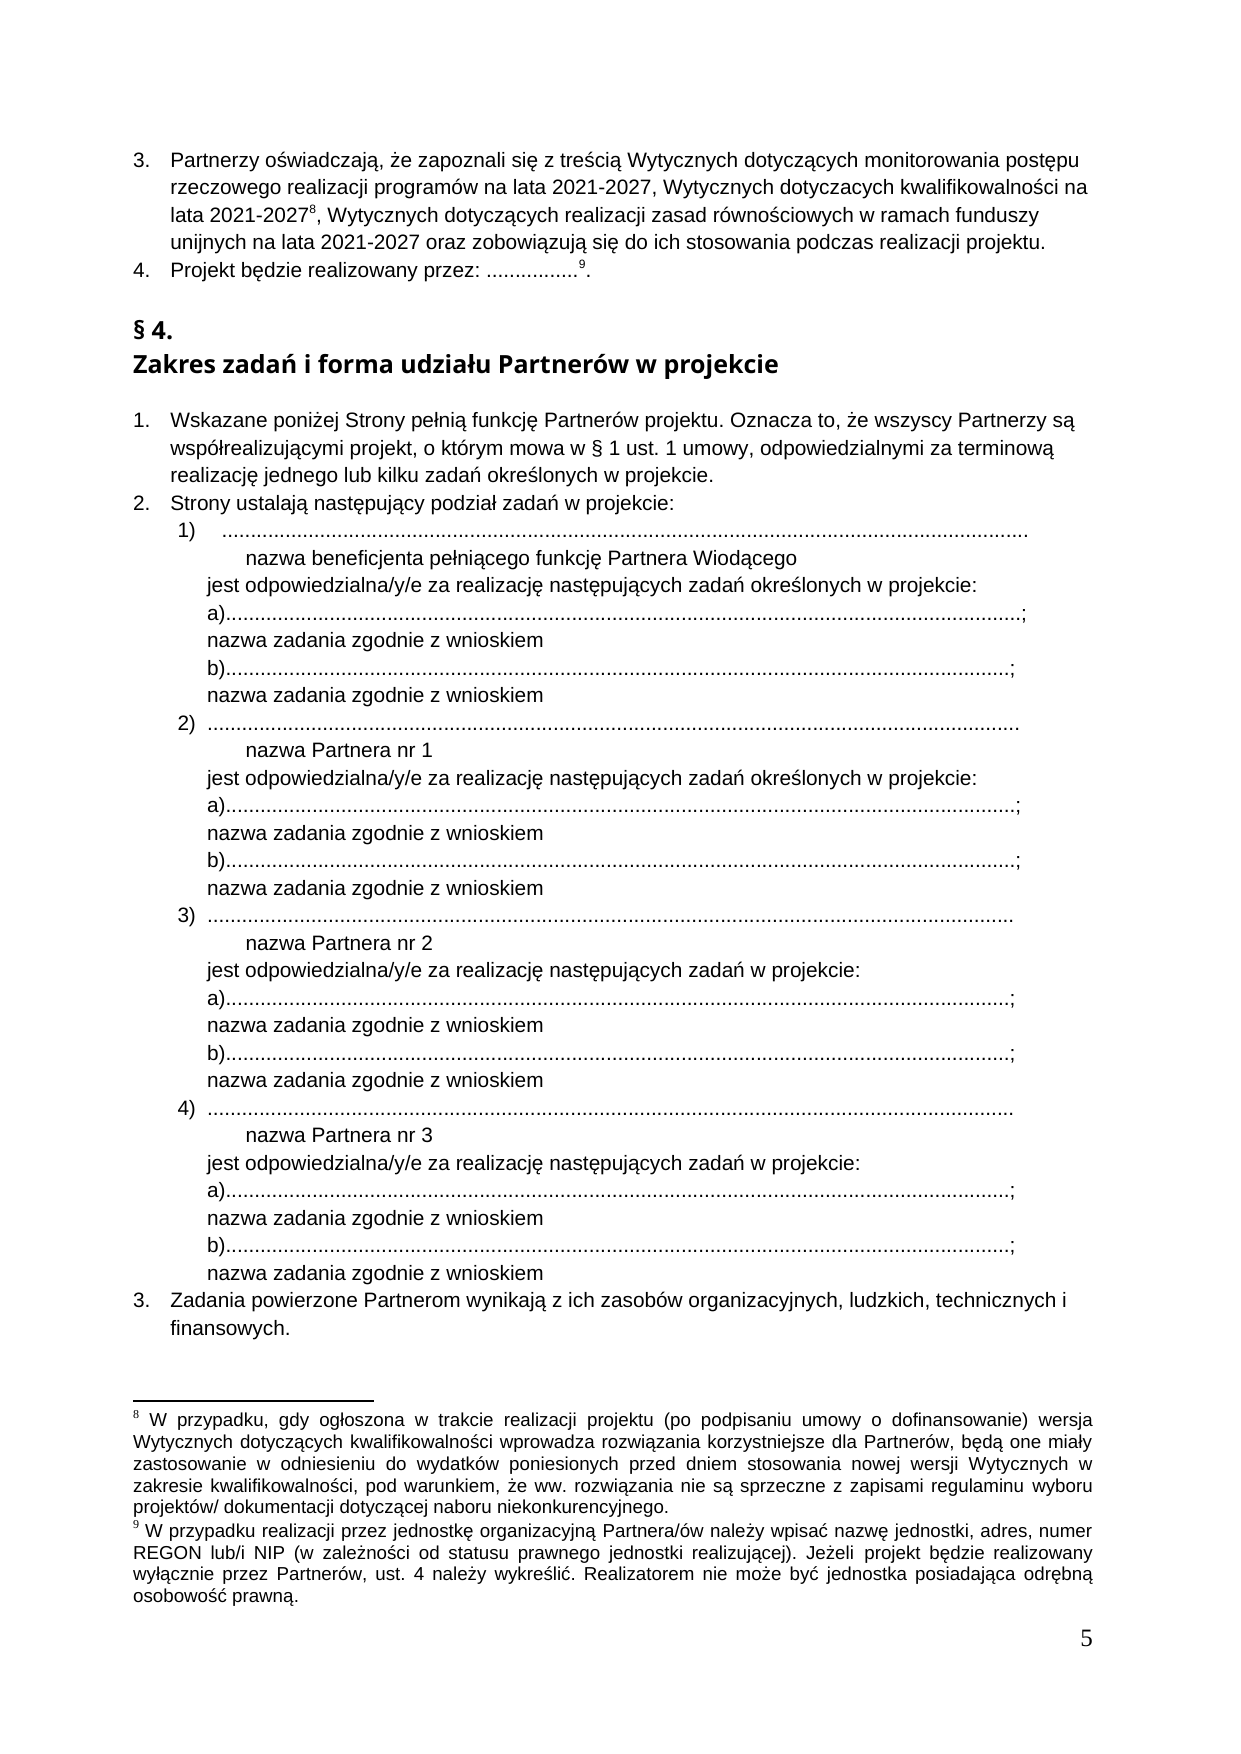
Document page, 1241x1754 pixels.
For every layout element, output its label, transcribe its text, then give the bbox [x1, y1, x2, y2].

text nazwa zadania zgodnie z wnioskiem [207, 1013, 1093, 1037]
text b)........................................................................................................................................; [207, 1041, 1093, 1065]
subtitle § 4. [133, 313, 1093, 347]
text nazwa beneficjenta pełniącego funkcję Partnera Wiodącego [245, 546, 1093, 570]
list Strony ustalają następujący podział zadań w projekcie: [133, 491, 1093, 515]
list ............................................................................................................................................. [177, 711, 1093, 735]
text b)........................................................................................................................................; [207, 1233, 1093, 1257]
text jest odpowiedzialna/y/e za realizację następujących zadań w projekcie: [207, 1151, 1093, 1175]
text jest odpowiedzialna/y/e za realizację następujących zadań określonych w projekcie: [207, 766, 1093, 790]
text nazwa Partnera nr 1 [245, 738, 1093, 762]
list ............................................................................................................................................ [177, 518, 1093, 542]
list ............................................................................................................................................ [177, 903, 1093, 927]
text a)........................................................................................................................................; [207, 986, 1093, 1010]
text b).........................................................................................................................................; [207, 848, 1093, 872]
text nazwa zadania zgodnie z wnioskiem [207, 1068, 1093, 1092]
list ............................................................................................................................................ [177, 1096, 1093, 1120]
text jest odpowiedzialna/y/e za realizację następujących zadań określonych w projekcie: [207, 573, 1093, 597]
text nazwa zadania zgodnie z wnioskiem [207, 1206, 1093, 1230]
subtitle Zakres zadań i forma udziału Partnerów w projekcie [133, 347, 1093, 381]
text jest odpowiedzialna/y/e za realizację następujących zadań w projekcie: [207, 958, 1093, 982]
text nazwa zadania zgodnie z wnioskiem [207, 821, 1093, 845]
text a)........................................................................................................................................; [207, 1178, 1093, 1202]
text a).........................................................................................................................................; [207, 793, 1093, 817]
list Projekt będzie realizowany przez: ................. [133, 258, 1093, 282]
text nazwa zadania zgodnie z wnioskiem [207, 628, 1093, 652]
text nazwa zadania zgodnie z wnioskiem [207, 683, 1093, 707]
text nazwa zadania zgodnie z wnioskiem [207, 876, 1093, 900]
list Partnerzy oświadczają, że zapoznali się z treścią Wytycznych dotyczących monitorowania postępu rzeczowego realizacji programów na lata 2021-2027, Wytycznych dotyczacych kwalifikowalności na lata 2021-2027, Wytycznych dotyczących realizacji zasad równościowych w ramach funduszy unijnych na lata 2021-2027 oraz zobowiązują się do ich stosowania podczas realizacji projektu. [133, 148, 1093, 254]
text nazwa Partnera nr 3 [245, 1123, 1093, 1147]
text nazwa Partnera nr 2 [245, 931, 1093, 955]
text b)........................................................................................................................................; [207, 656, 1093, 680]
text a)..........................................................................................................................................; [207, 601, 1093, 625]
text nazwa zadania zgodnie z wnioskiem [207, 1261, 1093, 1285]
list Zadania powierzone Partnerom wynikają z ich zasobów organizacyjnych, ludzkich, technicznych i finansowych. [133, 1288, 1093, 1340]
list Wskazane poniżej Strony pełnią funkcję Partnerów projektu. Oznacza to, że wszyscy Partnerzy są współrealizującymi projekt, o którym mowa w § 1 ust. 1 umowy, odpowiedzialnymi za terminową realizację jednego lub kilku zadań określonych w projekcie. [133, 408, 1093, 487]
